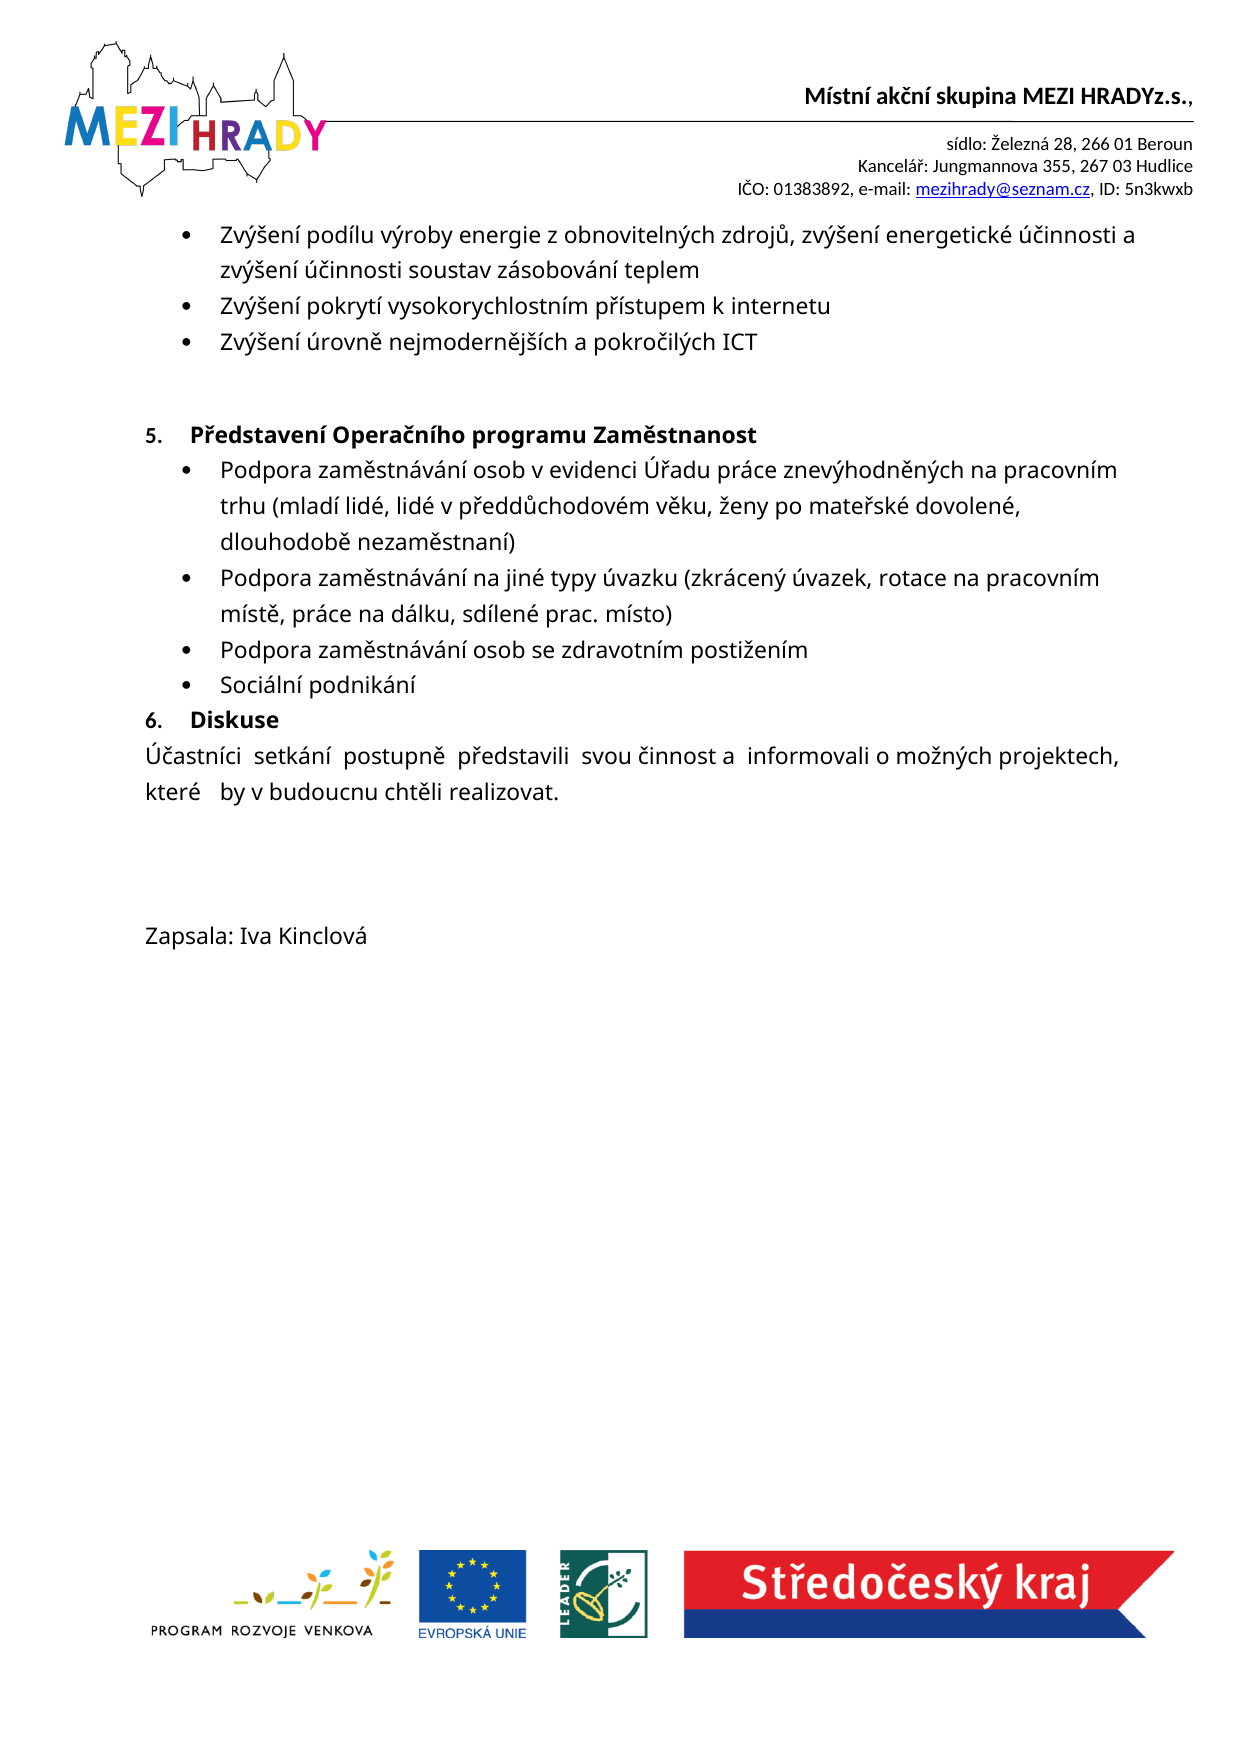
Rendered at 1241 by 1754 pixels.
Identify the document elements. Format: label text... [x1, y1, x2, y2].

list Zvýšení úrovně nejmodernějších a pokročilých ICT [182, 325, 928, 357]
text Účastníci setkání postupně představili svou činnost a informovali o možných projektech, které by v budoucnu chtěli realizovat. [145, 740, 1181, 807]
list Podpora zaměstnávání osob v evidenci Úřadu práce znevýhodněných na pracovním trhu (mladí lidé, lidé v předdůchodovém věku, ženy po mateřské dovolené, dlouhodobě nezaměstnaní) [182, 454, 1131, 557]
text Zapsala: Iva Kinclová [145, 920, 928, 951]
subtitle Diskuse [145, 704, 928, 736]
list Sociální podnikání [182, 669, 928, 701]
list Podpora zaměstnávání osob se zdravotním postižením [182, 634, 928, 665]
subtitle Představení Operačního programu Zaměstnanost [145, 419, 928, 450]
picture [151, 1550, 1175, 1638]
list Zvýšení podílu výroby energie z obnovitelných zdrojů, zvýšení energetické účinnosti a zvýšení účinnosti soustav zásobování teplem [182, 219, 1176, 286]
list Podpora zaměstnávání na jiné typy úvazku (zkrácený úvazek, rotace na pracovním místě, práce na dálku, sdílené prac. místo) [182, 562, 1135, 629]
list Zvýšení pokrytí vysokorychlostním přístupem k internetu [182, 290, 928, 321]
picture [63, 41, 328, 197]
